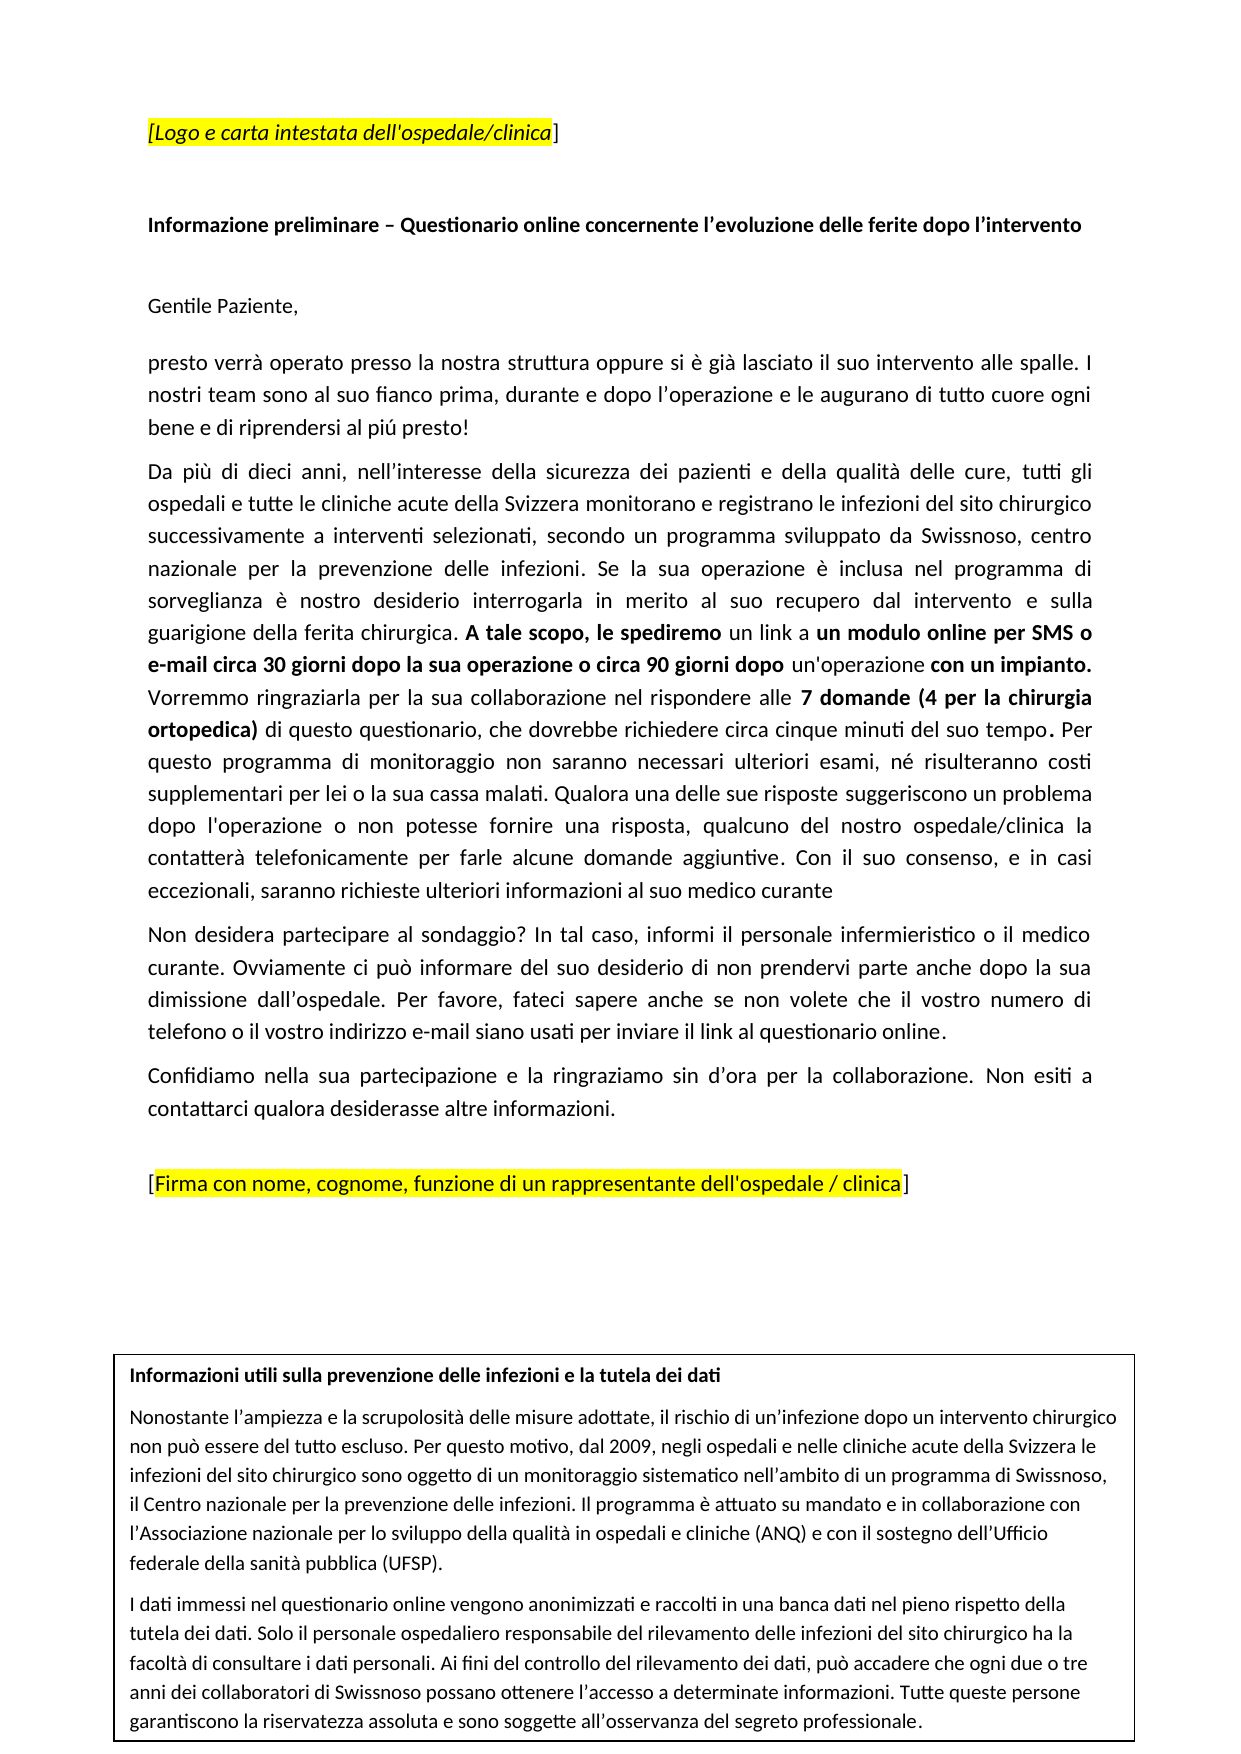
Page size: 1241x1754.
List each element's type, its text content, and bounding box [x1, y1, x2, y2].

text [Firma con nome, cognome, funzione di un rappresentante dell'ospedale / clinica] [902, 1169, 1093, 1197]
text Non desidera partecipare al sondaggio? In tal caso, informi il personale infermieristico o il medico curante. Ovviamente ci può informare del suo desiderio di non prendervi parte anche dopo la sua dimissione dall’ospedale. Per favore, fateci sapere anche se non volete che il vostro numero di telefono o il vostro indirizzo e-mail siano usati per inviare il link al questionario online. [148, 920, 1093, 1045]
text Informazione preliminare – Questionario online concernente l’evoluzione delle ferite dopo l’intervento [148, 212, 1093, 237]
text Da più di dieci anni, nell’interesse della sicurezza dei pazienti e della qualità delle cure, tutti gli ospedali e tutte le cliniche acute della Svizzera monitorano e registrano le infezioni del sito chirurgico successivamente a interventi selezionati, secondo un programma sviluppato da Swissnoso, centro nazionale per la prevenzione delle infezioni. Se la sua operazione è inclusa nel programma di sorveglianza è nostro desiderio interrogarla in merito al suo recupero dal intervento e sulla guarigione della ferita chirurgica. A tale scopo, le spediremo un link a un modulo online per SMS o e-mail circa 30 giorni dopo la sua operazione o circa 90 giorni dopo un'operazione con un impianto. Vorremmo ringraziarla per la sua collaborazione nel rispondere alle 7 domande (4 per la chirurgia ortopedica) di questo questionario, che dovrebbe richiedere circa cinque minuti del suo tempo. Per questo programma di monitoraggio non saranno necessari ulteriori esami, né risulteranno costi supplementari per lei o la sua cassa malati. Qualora una delle sue risposte suggeriscono un problema dopo l'operazione o non potesse fornire una risposta, qualcuno del nostro ospedale/clinica la contatterà telefonicamente per farle alcune domande aggiuntive. Con il suo consenso, e in casi eccezionali, saranno richieste ulteriori informazioni al suo medico curante [148, 457, 1093, 904]
text presto verrà operato presso la nostra struttura oppure si è già lasciato il suo intervento alle spalle. I nostri team sono al suo fianco prima, durante e dopo l’operazione e le augurano di tutto cuore ogni bene e di riprendersi al piú presto! [148, 348, 1093, 441]
text [Logo e carta intestata dell'ospedale/clinica] [552, 118, 1093, 146]
text Gentile Paziente, [148, 293, 1093, 319]
text Confidiamo nella sua partecipazione e la ringraziamo sin d’ora per la collaborazione. Non esiti a contattarci qualora desiderasse altre informazioni. [148, 1062, 1093, 1122]
